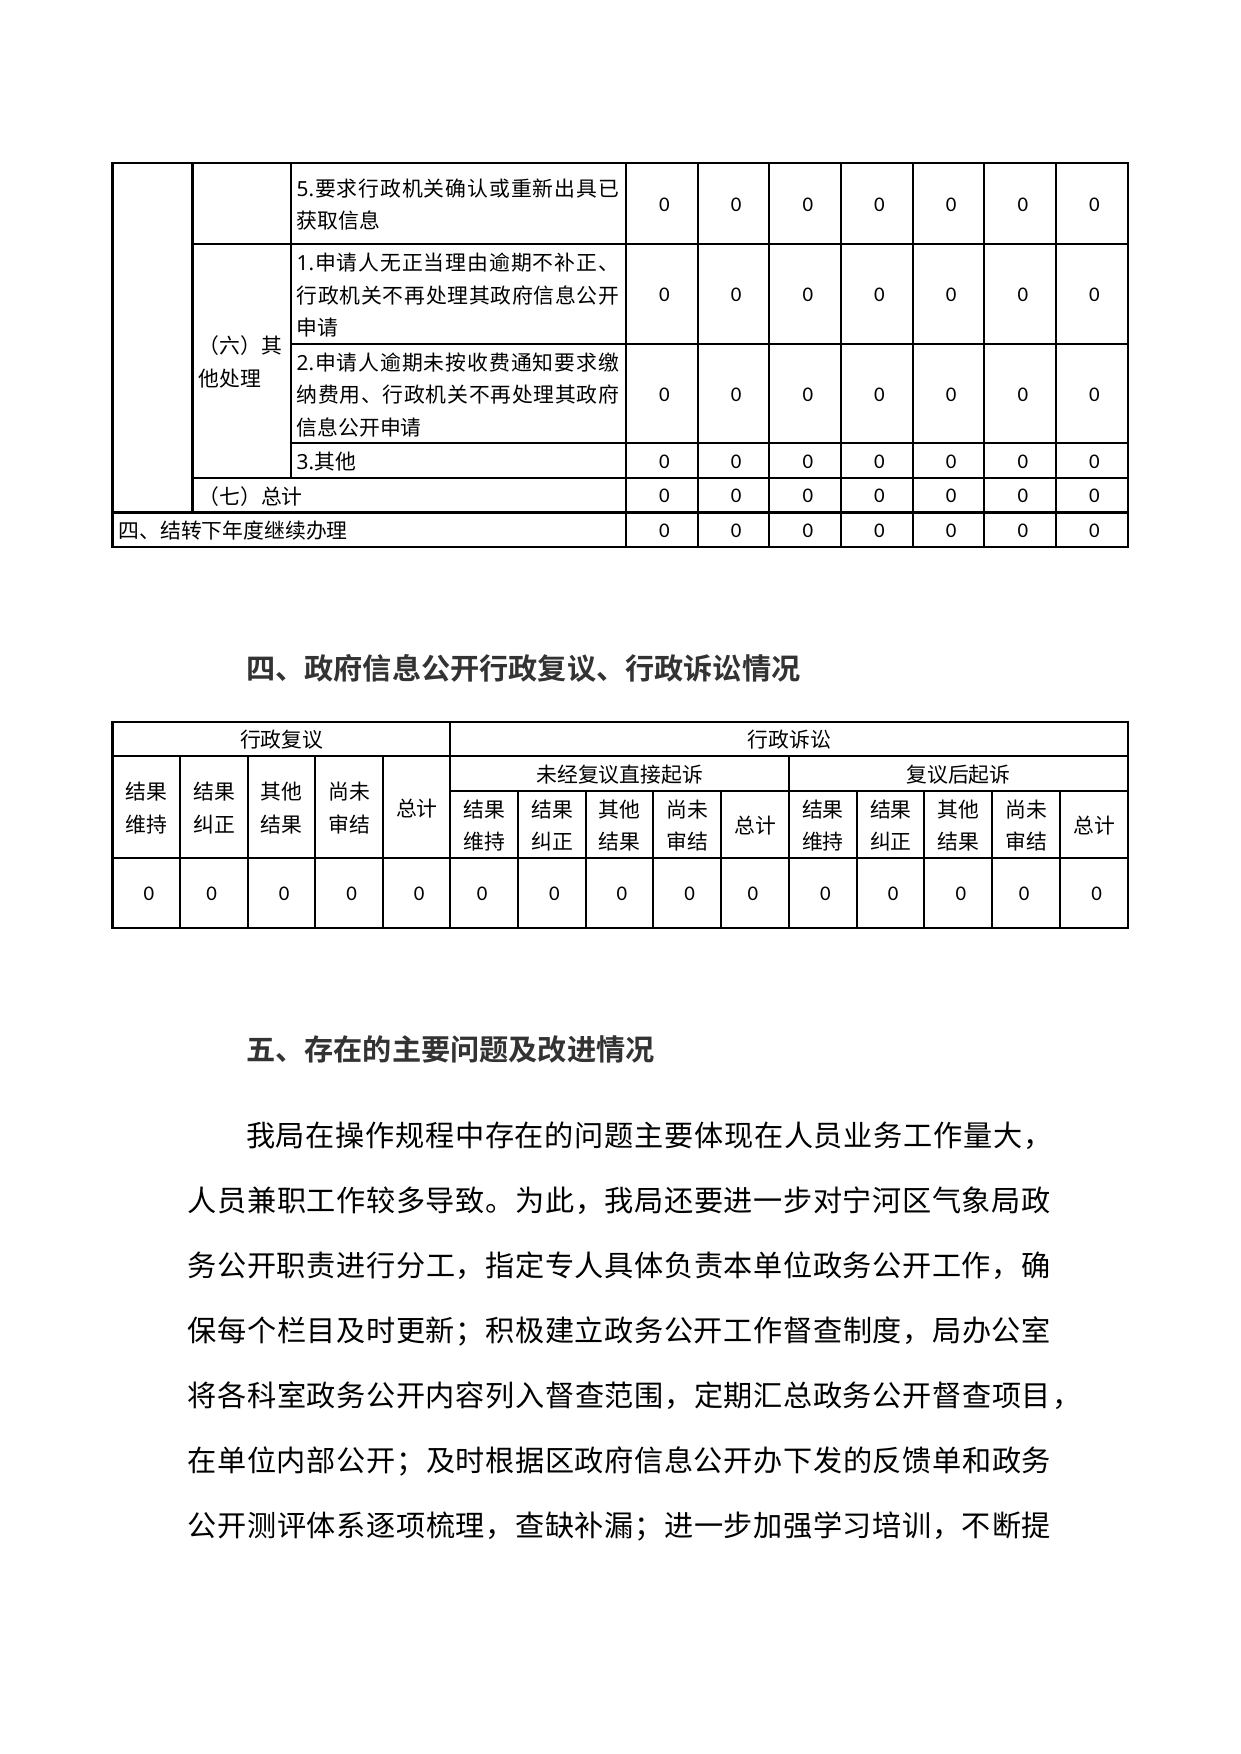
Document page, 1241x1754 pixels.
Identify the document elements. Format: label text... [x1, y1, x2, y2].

table_cell 2.申请人逾期未按收费通知要求缴纳费用、行政机关不再处理其政府信息公开申请 [292, 345, 625, 442]
table_cell 0 [842, 345, 912, 442]
table_cell 复议后起诉 [790, 757, 1127, 790]
table_cell 四、结转下年度继续办理 [114, 514, 625, 546]
table_cell 0 [770, 245, 840, 343]
table_header 行政诉讼 [451, 723, 1127, 755]
table_cell 0 [114, 859, 179, 927]
table_cell 0 [627, 164, 697, 243]
table_cell 0 [627, 345, 697, 442]
text 四、政府信息公开行政复议、行政诉讼情况 [187, 634, 1053, 699]
table_cell 0 [384, 859, 449, 927]
table_cell 0 [699, 345, 768, 442]
table_cell 结果 纠正 [858, 792, 923, 857]
table_cell 0 [770, 514, 840, 546]
table_cell 0 [770, 479, 840, 511]
table_cell 0 [842, 164, 912, 243]
table_cell （六）其他处理 [194, 245, 290, 477]
table_cell 0 [699, 245, 768, 343]
table_cell 0 [181, 859, 247, 927]
table_cell 结果 维持 [451, 792, 517, 857]
table_cell 0 [985, 245, 1055, 343]
table_cell 3.其他 [292, 444, 625, 477]
table_cell 0 [654, 859, 720, 927]
table_cell 0 [316, 859, 382, 927]
table_cell 0 [914, 164, 983, 243]
table_cell 0 [914, 245, 983, 343]
table_cell 0 [993, 859, 1059, 927]
table_cell 0 [985, 164, 1055, 243]
table_cell 0 [914, 444, 983, 477]
table_cell 0 [1057, 479, 1127, 511]
table_cell 0 [985, 444, 1055, 477]
table_cell 0 [914, 514, 983, 546]
table_cell 0 [627, 514, 697, 546]
table_cell 0 [914, 345, 983, 442]
table_cell 0 [914, 479, 983, 511]
table_cell 0 [842, 444, 912, 477]
table_cell 0 [699, 479, 768, 511]
table_cell 0 [925, 859, 991, 927]
table_cell 其他 结果 [587, 792, 652, 857]
table_cell 0 [842, 479, 912, 511]
table_cell 1.申请人无正当理由逾期不补正、行政机关不再处理其政府信息公开申请 [292, 245, 625, 343]
table_cell 总计 [1061, 792, 1127, 857]
table_cell 0 [770, 164, 840, 243]
table_cell 0 [790, 859, 856, 927]
table_cell （七）总计 [194, 479, 625, 511]
table_cell 0 [858, 859, 923, 927]
table_cell 0 [627, 245, 697, 343]
table_cell 0 [985, 345, 1055, 442]
table_cell 0 [451, 859, 517, 927]
table_header 行政复议 [114, 723, 449, 755]
table_cell 其他 结果 [925, 792, 991, 857]
table_cell 0 [985, 514, 1055, 546]
table_cell 0 [699, 164, 768, 243]
table_cell 0 [770, 345, 840, 442]
table_cell 未经复议直接起诉 [451, 757, 788, 790]
text 五、存在的主要问题及改进情况 [187, 1015, 1053, 1080]
table_cell 0 [627, 479, 697, 511]
table_cell 0 [842, 245, 912, 343]
table_cell 5.要求行政机关确认或重新出具已获取信息 [292, 164, 625, 243]
table_cell 0 [249, 859, 314, 927]
table_cell 结果 纠正 [519, 792, 585, 857]
table_cell 尚未 审结 [654, 792, 720, 857]
table_cell 总计 [722, 792, 788, 857]
table_cell 0 [1057, 164, 1127, 243]
table_cell 其他 结果 [249, 757, 314, 857]
table_cell 0 [1057, 245, 1127, 343]
table_cell 0 [1057, 444, 1127, 477]
table_cell 0 [722, 859, 788, 927]
table_cell 0 [985, 479, 1055, 511]
table_cell 0 [699, 514, 768, 546]
table_cell 0 [699, 444, 768, 477]
table_cell 结果 纠正 [181, 757, 247, 857]
table_cell 尚未 审结 [993, 792, 1059, 857]
table_cell 0 [770, 444, 840, 477]
table_cell 0 [519, 859, 585, 927]
table_cell 尚未 审结 [316, 757, 382, 857]
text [187, 1101, 1053, 1556]
table_cell 0 [1057, 345, 1127, 442]
table_cell 结果 维持 [790, 792, 856, 857]
table_cell 结果维持 [114, 757, 179, 857]
table_cell 0 [1057, 514, 1127, 546]
table_cell 0 [842, 514, 912, 546]
table_cell 0 [1061, 859, 1127, 927]
table_cell 总计 [384, 757, 449, 857]
table_cell 0 [587, 859, 652, 927]
table_cell 0 [627, 444, 697, 477]
